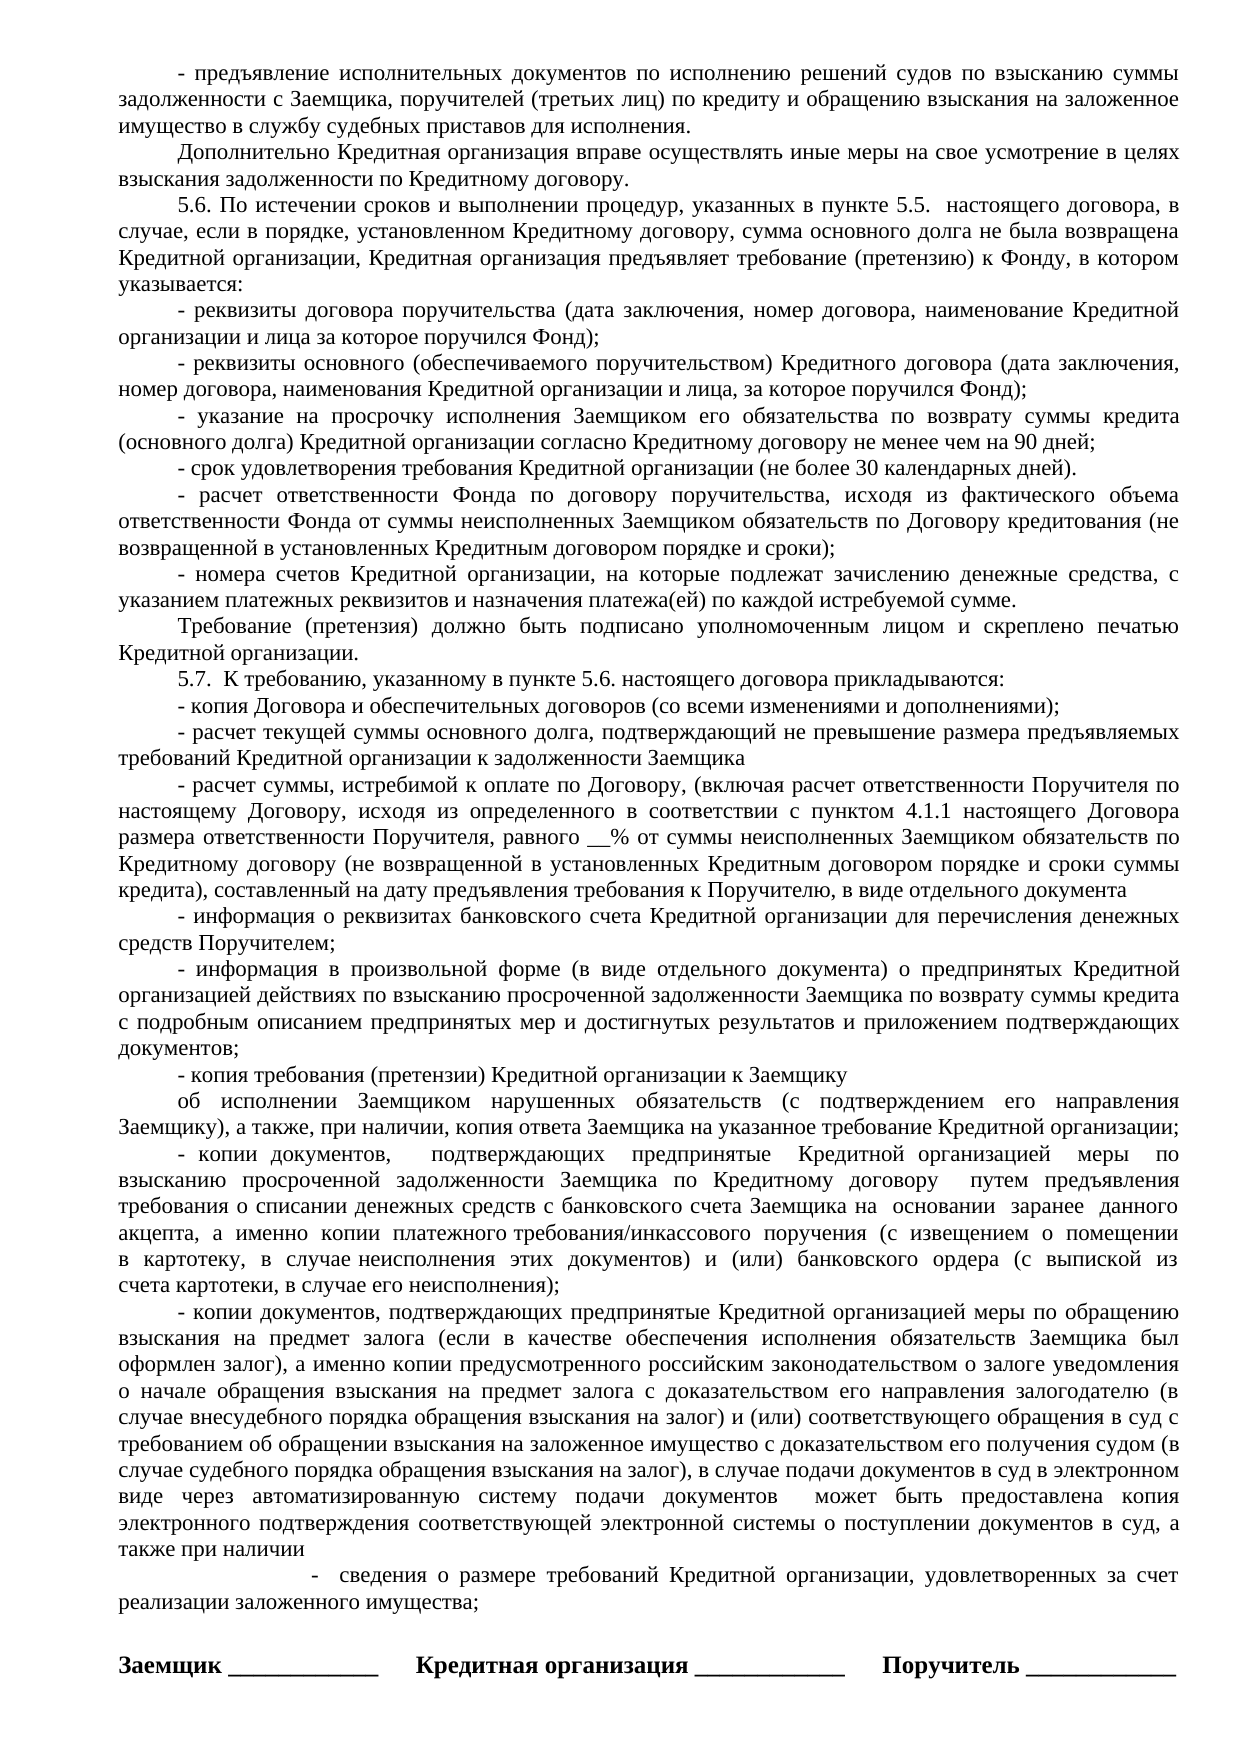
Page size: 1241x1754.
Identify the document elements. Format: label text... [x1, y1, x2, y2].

text - сведения о размере требований Кредитной организации, удовлетворенных за счет реализации заложенного имущества; [118, 1561, 1181, 1614]
text Требование (претензия) должно быть подписано уполномоченным лицом и скреплено печатью Кредитной организации. [118, 613, 1181, 665]
text - копии документов, подтверждающих предпринятые Кредитной организацией меры по взысканию просроченной задолженности Заемщика по Кредитному договору путем предъявления требования о списании денежных средств с банковского счета Заемщика на основании заранее данного акцепта, а именно копии платежного требования/инкассового поручения (с извещением о помещении в картотеку, в случае неисполнения этих документов) и (или) банковского ордера (с выпиской из счета картотеки, в случае его неисполнения); [118, 1140, 1181, 1298]
text Дополнительно Кредитная организация вправе осуществлять иные меры на свое усмотрение в целях взыскания задолженности по Кредитному договору. [118, 138, 1181, 191]
text - копия требования (претензии) Кредитной организации к Заемщику [118, 1061, 1181, 1087]
text - копия Договора и обеспечительных договоров (со всеми изменениями и дополнениями); [118, 692, 1181, 718]
text - расчет суммы, истребимой к оплате по Договору, (включая расчет ответственности Поручителя по настоящему Договору, исходя из определенного в соответствии с пунктом 4.1.1 настоящего Договора размера ответственности Поручителя, равного __% от суммы неисполненных Заемщиком обязательств по Кредитному договору (не возвращенной в установленных Кредитным договором порядке и сроки суммы кредита), составленный на дату предъявления требования к Поручителю, в виде отдельного документа [118, 771, 1181, 902]
text - расчет ответственности Фонда по договору поручительства, исходя из фактического объема ответственности Фонда от суммы неисполненных Заемщиком обязательств по Договору кредитования (не возвращенной в установленных Кредитным договором порядке и сроки); [118, 481, 1181, 560]
text - указание на просрочку исполнения Заемщиком его обязательства по возврату суммы кредита (основного долга) Кредитной организации согласно Кредитному договору не менее чем на 90 дней; [118, 402, 1181, 454]
text - информация о реквизитах банковского счета Кредитной организации для перечисления денежных средств Поручителем; [118, 902, 1181, 955]
text 5.7. К требованию, указанному в пункте 5.6. настоящего договора прикладываются: [118, 665, 1181, 692]
text - расчет текущей суммы основного долга, подтверждающий не превышение размера предъявляемых требований Кредитной организации к задолженности Заемщика [118, 718, 1181, 771]
text - информация в произвольной форме (в виде отдельного документа) о предпринятых Кредитной организацией действиях по взысканию просроченной задолженности Заемщика по возврату суммы кредита с подробным описанием предпринятых мер и достигнутых результатов и приложением подтверждающих документов; [118, 955, 1181, 1061]
text - номера счетов Кредитной организации, на которые подлежат зачислению денежные средства, с указанием платежных реквизитов и назначения платежа(ей) по каждой истребуемой сумме. [118, 560, 1181, 613]
text 5.6. По истечении сроков и выполнении процедур, указанных в пункте 5.5. настоящего договора, в случае, если в порядке, установленном Кредитному договору, сумма основного долга не была возвращена Кредитной организации, Кредитная организация предъявляет требование (претензию) к Фонду, в котором указывается: [118, 191, 1181, 296]
text - реквизиты договора поручительства (дата заключения, номер договора, наименование Кредитной организации и лица за которое поручился Фонд); [118, 296, 1181, 349]
text - реквизиты основного (обеспечиваемого поручительством) Кредитного договора (дата заключения, номер договора, наименования Кредитной организации и лица, за которое поручился Фонд); [118, 349, 1181, 402]
text об исполнении Заемщиком нарушенных обязательств (с подтверждением его направления Заемщику), а также, при наличии, копия ответа Заемщика на указанное требование Кредитной организации; [118, 1087, 1181, 1140]
text - предъявление исполнительных документов по исполнению решений судов по взысканию суммы задолженности с Заемщика, поручителей (третьих лиц) по кредиту и обращению взыскания на заложенное имущество в службу судебных приставов для исполнения. [118, 59, 1181, 138]
text - копии документов, подтверждающих предпринятые Кредитной организацией меры по обращению взыскания на предмет залога (если в качестве обеспечения исполнения обязательств Заемщика был оформлен залог), а именно копии предусмотренного российским законодательством о залоге уведомления о начале обращения взыскания на предмет залога с доказательством его направления залогодателю (в случае внесудебного порядка обращения взыскания на залог) и (или) соответствующего обращения в суд с требованием об обращении взыскания на заложенное имущество с доказательством его получения судом (в случае судебного порядка обращения взыскания на залог), в случае подачи документов в суд в электронном виде через автоматизированную систему подачи документов может быть предоставлена копия электронного подтверждения соответствующей электронной системы о поступлении документов в суд, а также при наличии [118, 1298, 1181, 1561]
text - срок удовлетворения требования Кредитной организации (не более 30 календарных дней). [118, 454, 1181, 481]
